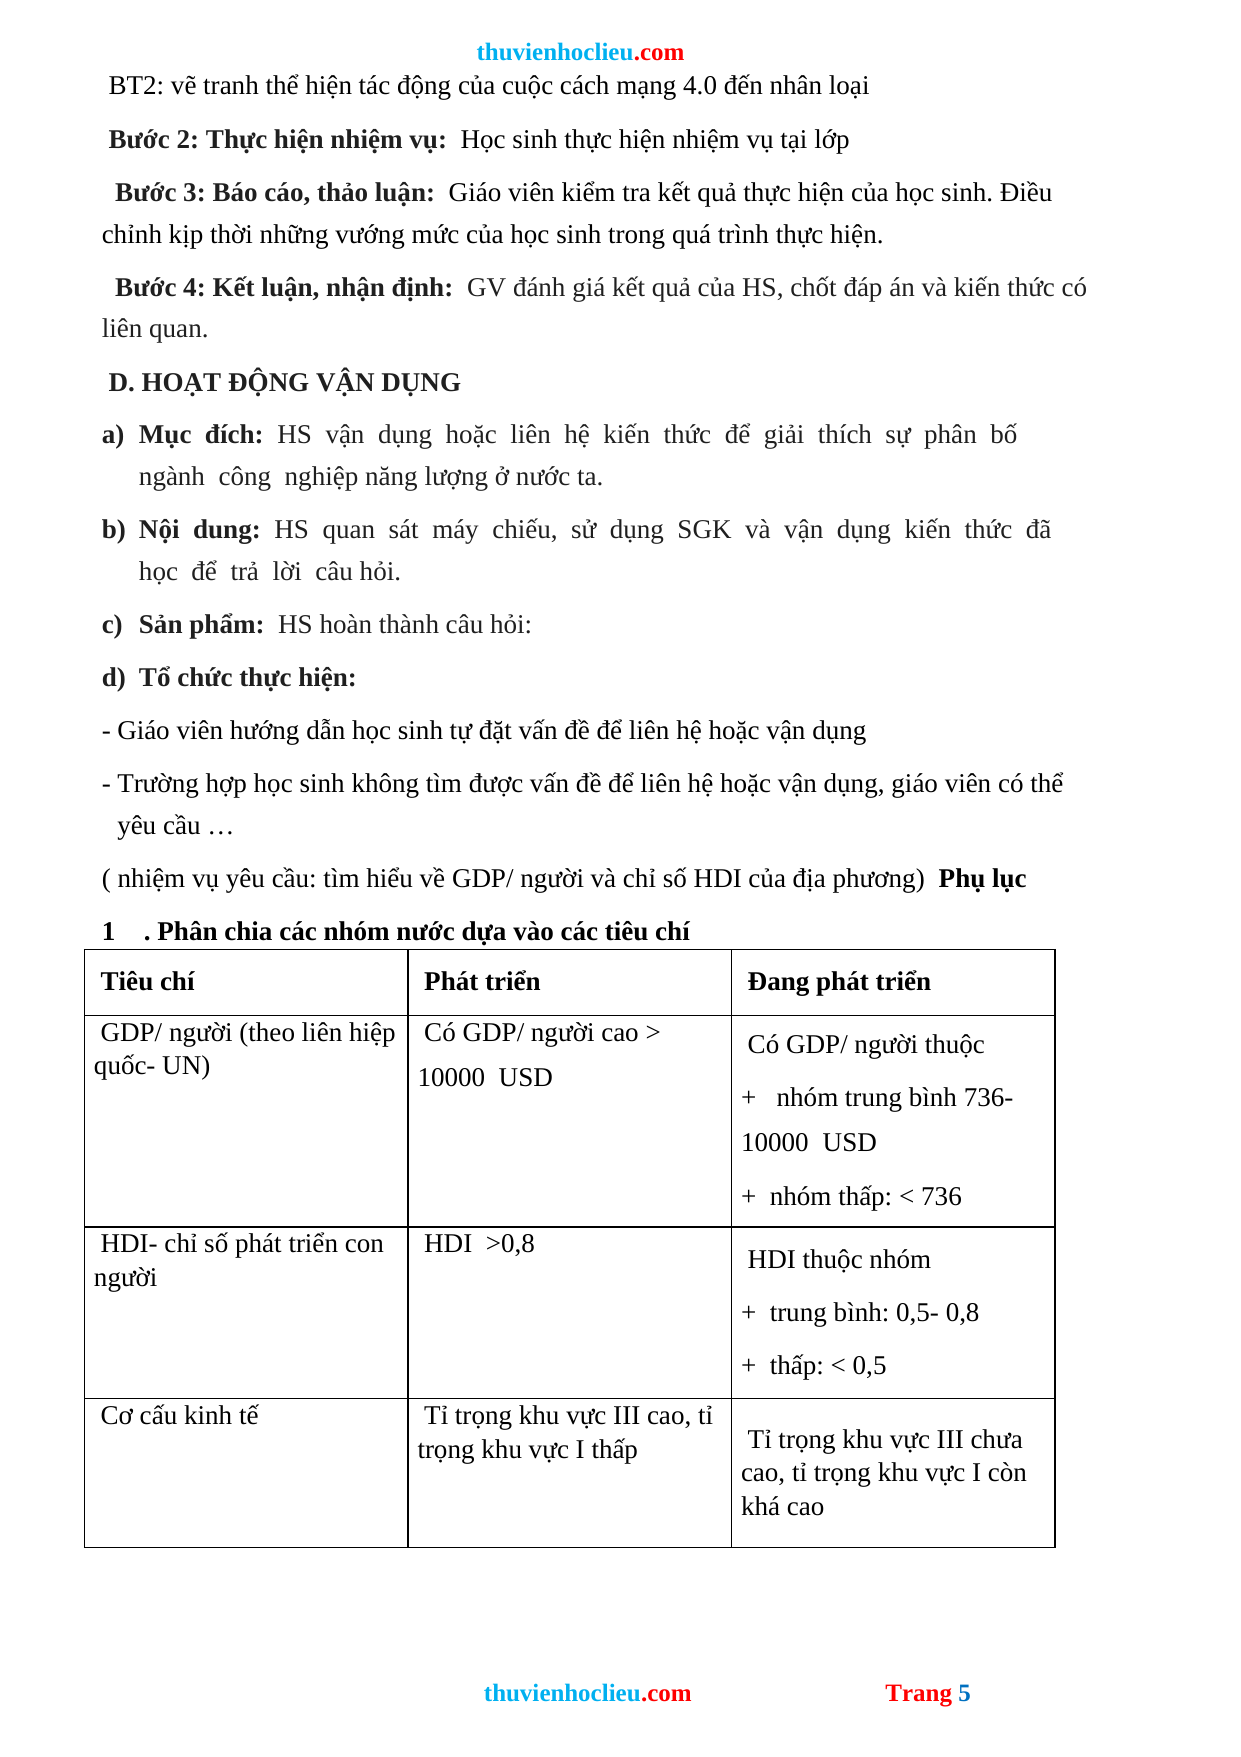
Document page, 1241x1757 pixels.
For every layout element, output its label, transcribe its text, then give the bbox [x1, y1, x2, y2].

table_cell GDP/ người (theo liên hiệp quốc- UN) [85, 1016, 407, 1226]
text BT2: vẽ tranh thể hiện tác động của cuộc cách mạng 4.0 đến nhân loại [102, 69, 1092, 101]
table_header Tiêu chí [85, 950, 407, 1014]
text ( nhiệm vụ yêu cầu: tìm hiểu về GDP/ người và chỉ số HDI của địa phương) Phụ lục [102, 862, 1092, 893]
table_cell Cơ cấu kinh tế [85, 1399, 407, 1547]
text Bước 4: Kết luận, nhận định: GV đánh giá kết quả của HS, chốt đáp án và kiến thức có liên quan. [102, 271, 1092, 344]
table_cell Tỉ trọng khu vực III cao, tỉ trọng khu vực I thấp [409, 1399, 731, 1547]
text D. HOẠT ĐỘNG VẬN DỤNG [102, 366, 1092, 397]
table_cell Có GDP/ người thuộc + nhóm trung bình 736- 10000 USD + nhóm thấp: < 736 [732, 1016, 1054, 1226]
text Bước 3: Báo cáo, thảo luận: Giáo viên kiểm tra kết quả thực hiện của học sinh. Điều chỉnh kịp thời những vướng mức của học sinh trong quá trình thực hiện. [102, 176, 1092, 249]
table_cell HDI >0,8 [409, 1228, 731, 1398]
text Bước 2: Thực hiện nhiệm vụ: Học sinh thực hiện nhiệm vụ tại lớp [102, 123, 1092, 154]
text - Trường hợp học sinh không tìm được vấn đề để liên hệ hoặc vận dụng, giáo viên có thể yêu cầu … [102, 767, 1092, 840]
text 1 . Phân chia các nhóm nước dựa vào các tiêu chí [102, 915, 1092, 946]
text a) Mục đích: HS vận dụng hoặc liên hệ kiến thức để giải thích sự phân bố ngành công nghiệp năng lượng ở nước ta. [102, 419, 1092, 491]
text b) Nội dung: HS quan sát máy chiếu, sử dụng SGK và vận dụng kiến thức đã học để trả lời câu hỏi. [102, 513, 1092, 586]
table_cell Có GDP/ người cao > 10000 USD [409, 1016, 731, 1226]
table_header Phát triển [409, 950, 731, 1014]
table_cell Tỉ trọng khu vực III chưa cao, tỉ trọng khu vực I còn khá cao [732, 1399, 1054, 1547]
text d) Tổ chức thực hiện: [102, 661, 1092, 692]
table_cell HDI thuộc nhóm + trung bình: 0,5- 0,8 + thấp: < 0,5 [732, 1228, 1054, 1398]
table_cell HDI- chỉ số phát triển con người [85, 1228, 407, 1398]
table_header Đang phát triển [732, 950, 1054, 1014]
text - Giáo viên hướng dẫn học sinh tự đặt vấn đề để liên hệ hoặc vận dụng [102, 714, 1092, 745]
text c) Sản phẩm: HS hoàn thành câu hỏi: [102, 608, 1092, 639]
